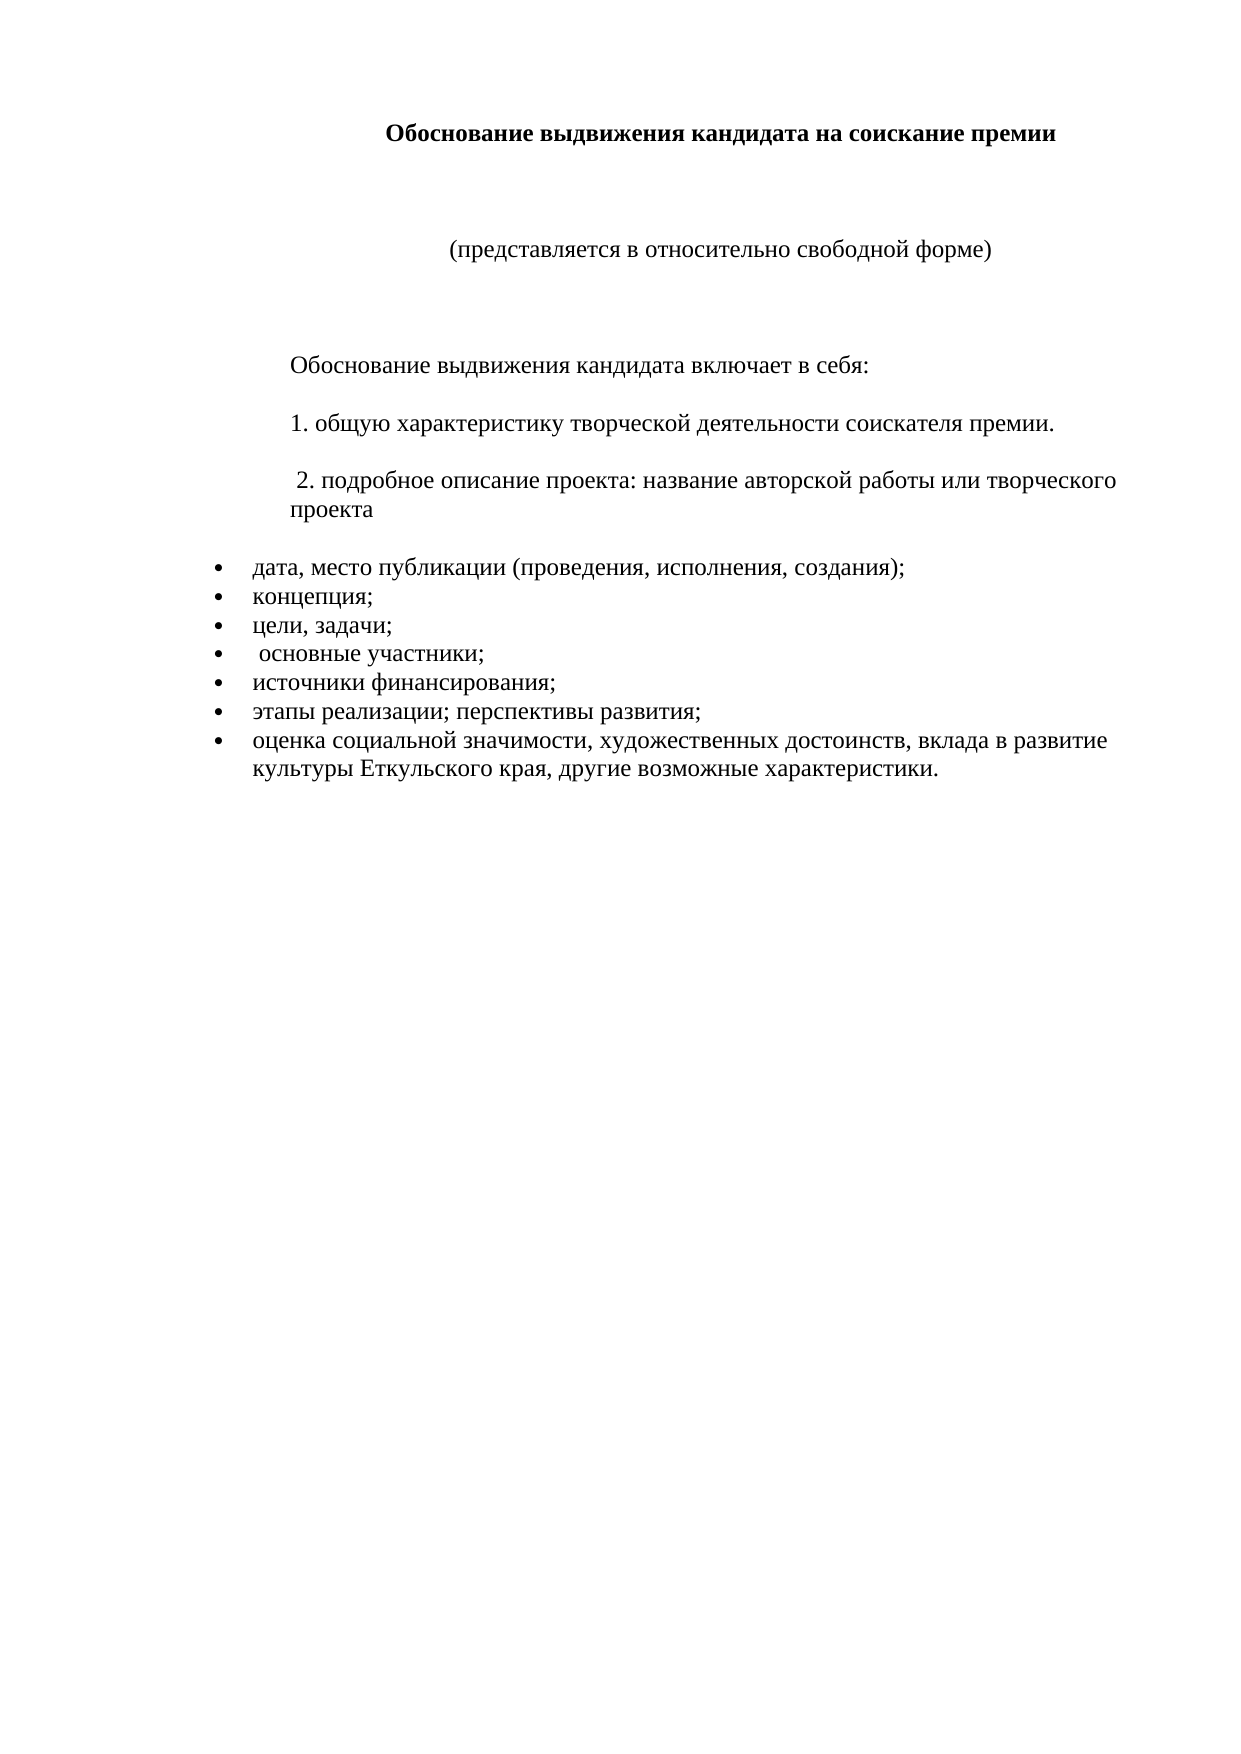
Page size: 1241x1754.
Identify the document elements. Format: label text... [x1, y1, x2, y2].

list концепция; [215, 581, 1152, 610]
list дата, место публикации (проведения, исполнения, создания); [215, 552, 1152, 581]
text 1. общую характеристику творческой деятельности соискателя премии. [290, 408, 1152, 436]
list этапы реализации; перспективы развития; [215, 696, 1152, 725]
text (представляется в относительно свободной форме) [290, 234, 1152, 263]
list оценка социальной значимости, художественных достоинств, вклада в развитие культуры Еткульского края, другие возможные характеристики. [215, 725, 1152, 782]
list цели, задачи; [215, 610, 1152, 638]
list основные участники; [215, 638, 1152, 667]
text Обоснование выдвижения кандидата на соискание премии [290, 118, 1152, 147]
text Обоснование выдвижения кандидата включает в себя: [290, 350, 1152, 378]
list источники финансирования; [215, 667, 1152, 696]
text 2. подробное описание проекта: название авторской работы или творческого проекта [290, 466, 1152, 523]
